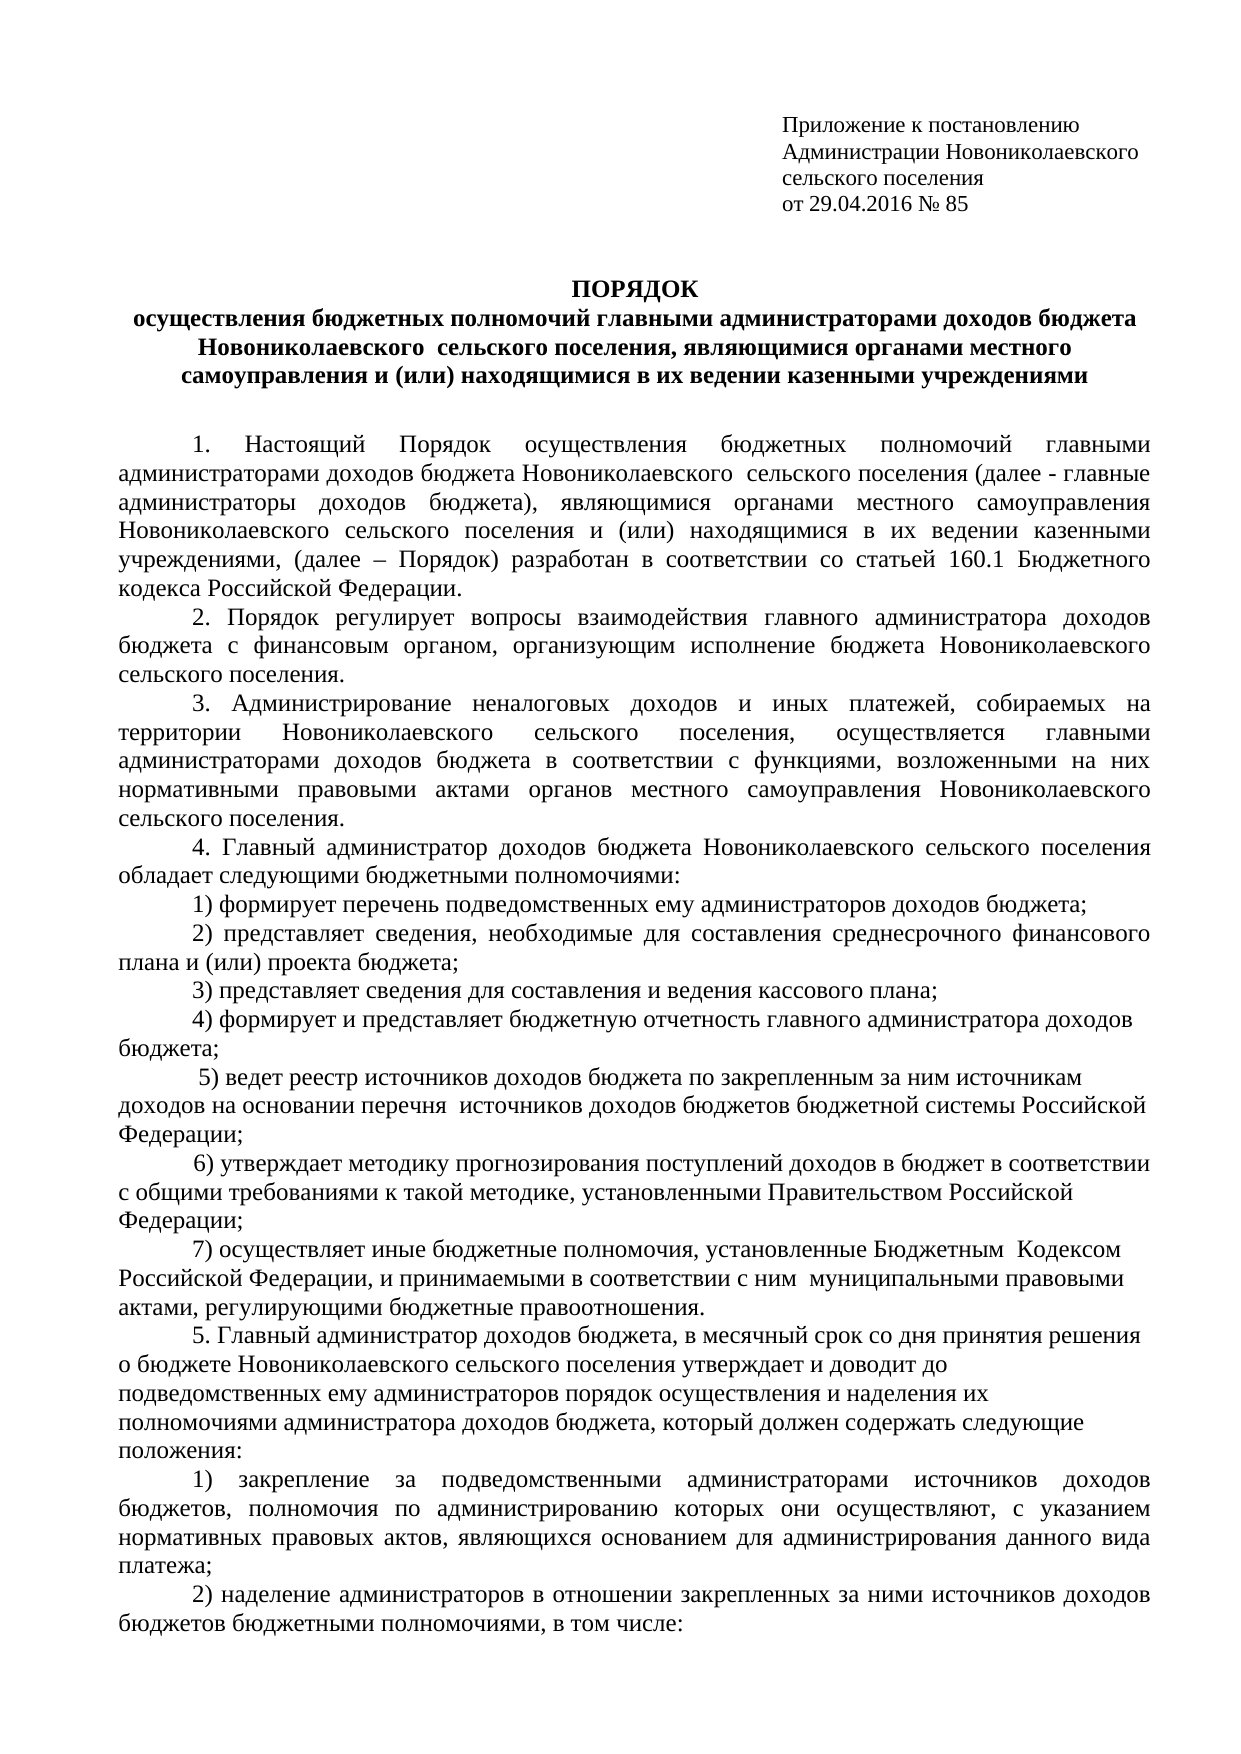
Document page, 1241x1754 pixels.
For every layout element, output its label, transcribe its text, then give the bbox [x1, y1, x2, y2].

text 1. Настоящий Порядок осуществления бюджетных полномочий главными администраторами доходов бюджета Новониколаевского сельского поселения (далее - главные администраторы доходов бюджета), являющимися органами местного самоуправления Новониколаевского сельского поселения и (или) находящимися в их ведении казенными учреждениями, (далее – Порядок) разработан в соответствии со статьей 160.1 Бюджетного кодекса Российской Федерации. [118, 429, 1152, 602]
text Администрации Новониколаевского [782, 138, 1152, 164]
text 2) представляет сведения, необходимые для составления среднесрочного финансового плана и (или) проекта бюджета; [118, 918, 1152, 975]
text 5. Главный администратор доходов бюджета, в месячный срок со дня принятия решения о бюджете Новониколаевского сельского поселения утверждает и доводит до подведомственных ему администраторов порядок осуществления и наделения их полномочиями администратора доходов бюджета, который должен содержать следующие положения: [118, 1320, 1152, 1464]
text 7) осуществляет иные бюджетные полномочия, установленные Бюджетным Кодексом Российской Федерации, и принимаемыми в соответствии с ним муниципальными правовыми актами, регулирующими бюджетные правоотношения. [118, 1234, 1152, 1320]
text 1) закрепление за подведомственными администраторами источников доходов бюджетов, полномочия по администрированию которых они осуществляют, с указанием нормативных правовых актов, являющихся основанием для администрирования данного вида платежа; [118, 1464, 1152, 1579]
text 2. Порядок регулирует вопросы взаимодействия главного администратора доходов бюджета с финансовым органом, организующим исполнение бюджета Новониколаевского сельского поселения. [118, 602, 1152, 688]
text 2) наделение администраторов в отношении закрепленных за ними источников доходов бюджетов бюджетными полномочиями, в том числе: [118, 1579, 1152, 1637]
text 3) представляет сведения для составления и ведения кассового плана; [118, 975, 1152, 1004]
text ПОРЯДОК [118, 274, 1152, 303]
text 4. Главный администратор доходов бюджета Новониколаевского сельского поселения обладает следующими бюджетными полномочиями: [118, 832, 1152, 889]
text осуществления бюджетных полномочий главными администраторами доходов бюджета Новониколаевского сельского поселения, являющимися органами местного самоуправления и (или) находящимися в их ведении казенными учреждениями [118, 303, 1152, 389]
text 4) формирует и представляет бюджетную отчетность главного администратора доходов бюджета; [118, 1004, 1152, 1062]
text от 29.04.2016 № 85 [782, 191, 1152, 217]
text Приложение к постановлению [782, 111, 1152, 138]
text 3. Администрирование неналоговых доходов и иных платежей, собираемых на территории Новониколаевского сельского поселения, осуществляется главными администраторами доходов бюджета в соответствии с функциями, возложенными на них нормативными правовыми актами органов местного самоуправления Новониколаевского сельского поселения. [118, 688, 1152, 832]
text 5) ведет реестр источников доходов бюджета по закрепленным за ним источникам доходов на основании перечня источников доходов бюджетов бюджетной системы Российской Федерации; [118, 1062, 1152, 1148]
text 6) утверждает методику прогнозирования поступлений доходов в бюджет в соответствии с общими требованиями к такой методике, установленными Правительством Российской Федерации; [118, 1148, 1152, 1234]
text сельского поселения [782, 164, 1152, 191]
text 1) формирует перечень подведомственных ему администраторов доходов бюджета; [118, 889, 1152, 918]
